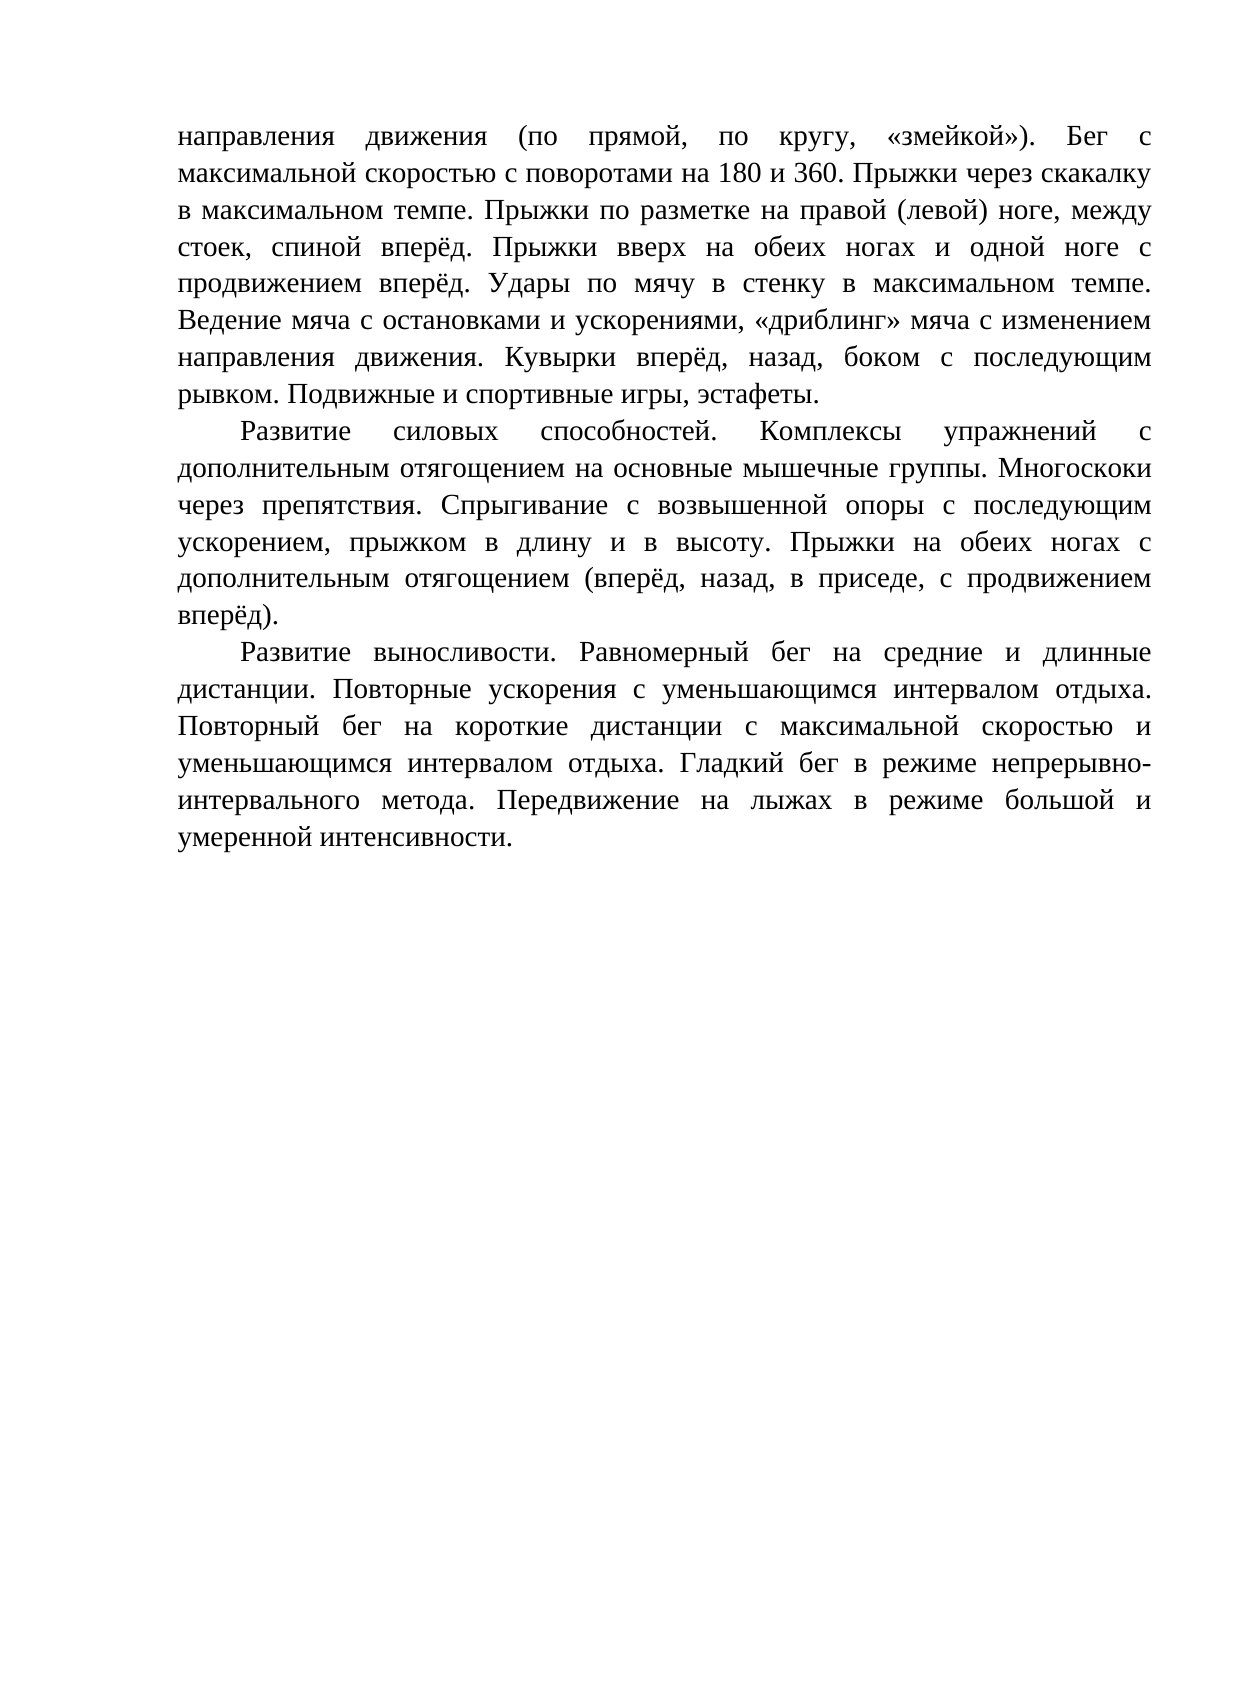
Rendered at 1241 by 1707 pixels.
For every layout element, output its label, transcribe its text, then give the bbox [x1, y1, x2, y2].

text Развитие выносливости. Равномерный бег на средние и длинные дистанции. Повторные ускорения с уменьшающимся интервалом отдыха. Повторный бег на короткие дистанции с максимальной скоростью и уменьшающимся интервалом отдыха. Гладкий бег в режиме непрерывно-интервального метода. Передвижение на лыжах в режиме большой и умеренной интенсивности. [177, 634, 1152, 852]
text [177, 118, 1152, 410]
text Развитие силовых способностей. Комплексы упражнений с дополнительным отягощением на основные мышечные группы. Многоскоки через препятствия. Спрыгивание с возвышенной опоры с последующим ускорением, прыжком в длину и в высоту. Прыжки на обеих ногах с дополнительным отягощением (вперёд, назад, в приседе, с продвижением вперёд). [177, 413, 1152, 631]
